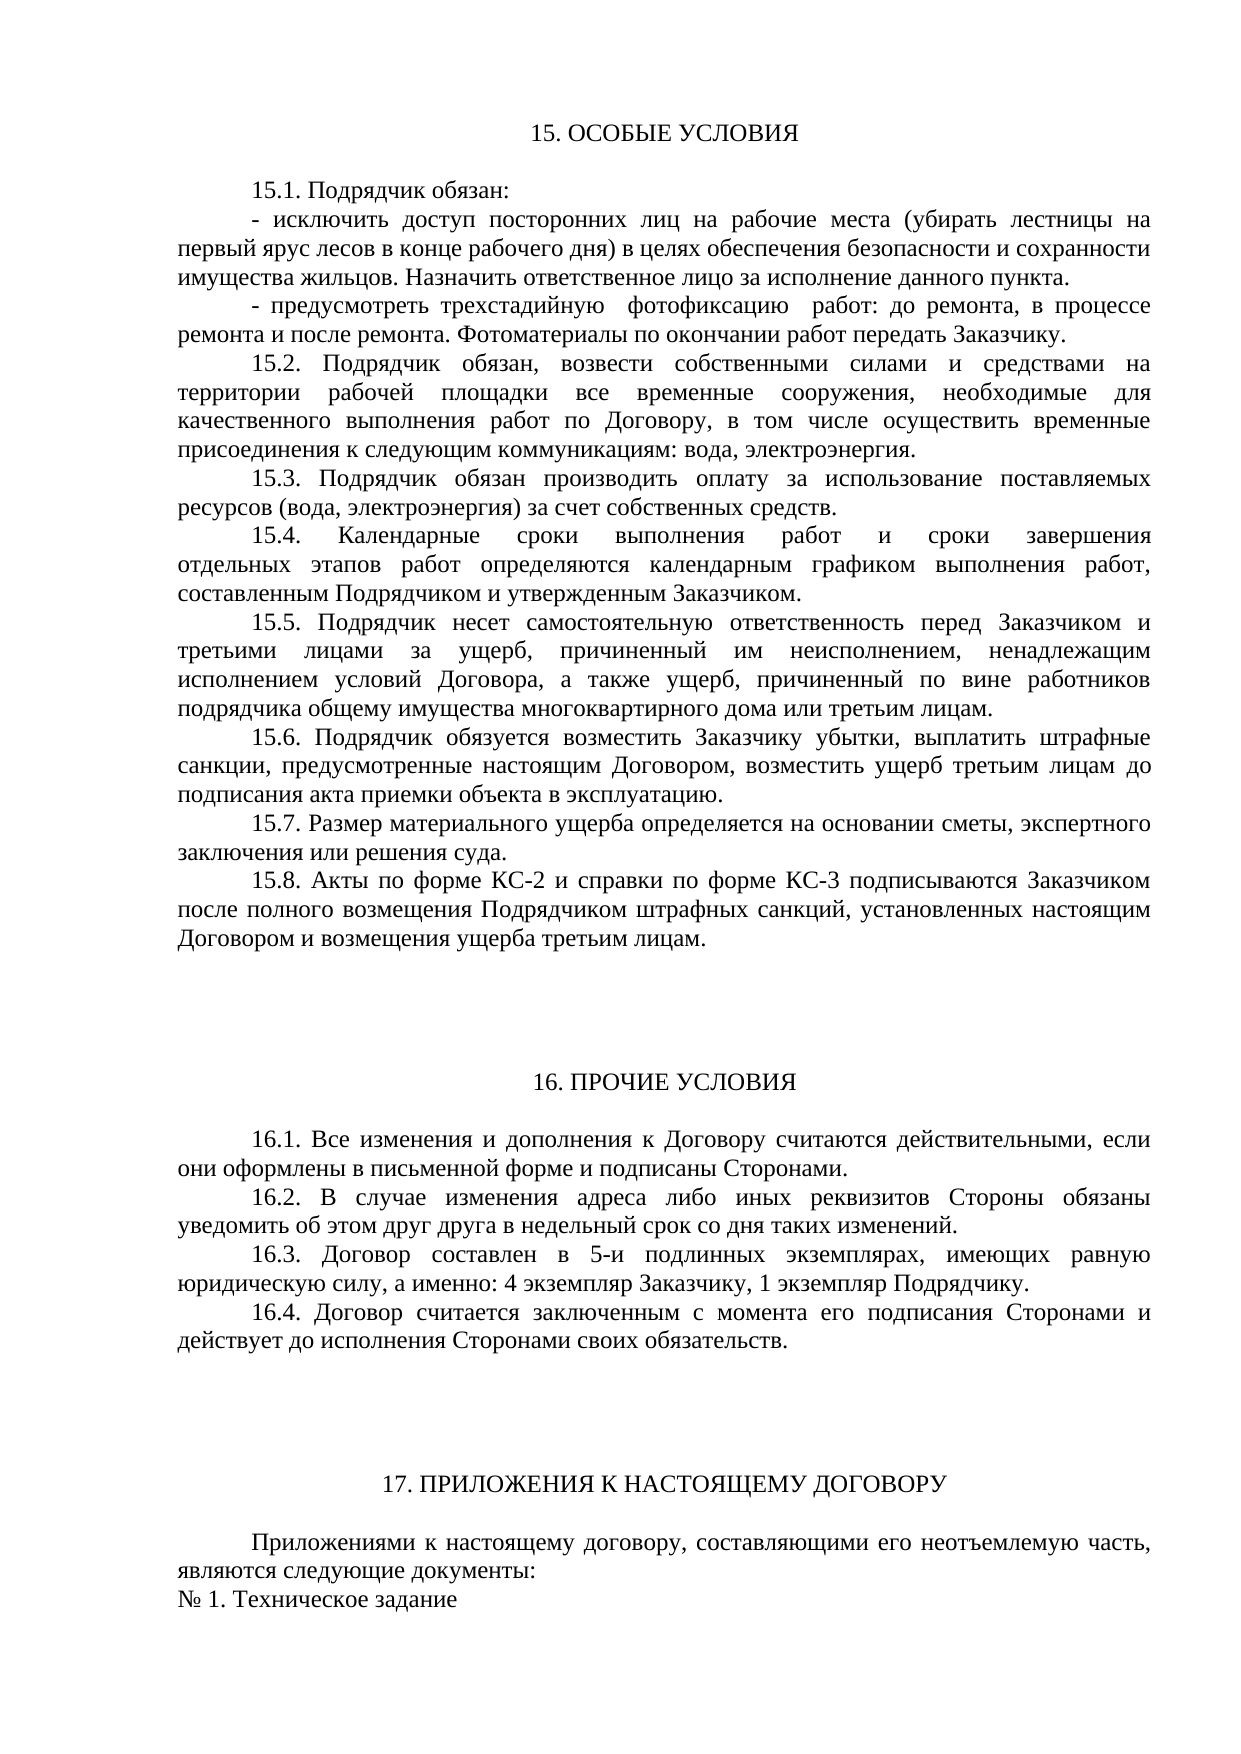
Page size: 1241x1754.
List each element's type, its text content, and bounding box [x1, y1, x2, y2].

text 17. ПРИЛОЖЕНИЯ К НАСТОЯЩЕМУ ДОГОВОРУ [177, 1469, 1152, 1498]
text 15.3. Подрядчик обязан производить оплату за использование поставляемых ресурсов (вода, электроэнергия) за счет собственных средств. [177, 463, 1152, 521]
text 15.7. Размер материального ущерба определяется на основании сметы, экспертного заключения или решения суда. [177, 808, 1152, 866]
text 15.4. Календарные сроки выполнения работ и сроки завершения отдельных этапов работ определяются календарным графиком выполнения работ, составленным Подрядчиком и утвержденным Заказчиком. [177, 521, 1152, 607]
text 16.4. Договор считается заключенным с момента его подписания Сторонами и действует до исполнения Сторонами своих обязательств. [177, 1297, 1152, 1354]
text 15.8. Акты по форме КС-2 и справки по форме КС-3 подписываются Заказчиком после полного возмещения Подрядчиком штрафных санкций, установленных настоящим Договором и возмещения ущерба третьим лицам. [177, 866, 1152, 952]
text 15.1. Подрядчик обязан: [177, 176, 1152, 204]
text 16.2. В случае изменения адреса либо иных реквизитов Стороны обязаны уведомить об этом друг друга в недельный срок со дня таких изменений. [177, 1182, 1152, 1239]
text Приложениями к настоящему договору, составляющими его неотъемлемую часть, являются следующие документы: [177, 1527, 1152, 1584]
text 16.1. Все изменения и дополнения к Договору считаются действительными, если они оформлены в письменной форме и подписаны Сторонами. [177, 1124, 1152, 1182]
text 16.3. Договор составлен в 5-и подлинных экземплярах, имеющих равную юридическую силу, а именно: 4 экземпляр Заказчику, 1 экземпляр Подрядчику. [177, 1239, 1152, 1297]
text 16. ПРОЧИЕ УСЛОВИЯ [177, 1067, 1152, 1096]
text 15.2. Подрядчик обязан, возвести собственными силами и средствами на территории рабочей площадки все временные сооружения, необходимые для качественного выполнения работ по Договору, в том числе осуществить временные присоединения к следующим коммуникациям: вода, электроэнергия. [177, 348, 1152, 463]
text 15. ОСОБЫЕ УСЛОВИЯ [177, 118, 1152, 147]
text 15.6. Подрядчик обязуется возместить Заказчику убытки, выплатить штрафные санкции, предусмотренные настоящим Договором, возместить ущерб третьим лицам до подписания акта приемки объекта в эксплуатацию. [177, 722, 1152, 808]
text - исключить доступ посторонних лиц на рабочие места (убирать лестницы на первый ярус лесов в конце рабочего дня) в целях обеспечения безопасности и сохранности имущества жильцов. Назначить ответственное лицо за исполнение данного пункта. [177, 204, 1152, 291]
text № 1. Техническое задание [177, 1584, 1152, 1613]
text - предусмотреть трехстадийную фотофиксацию работ: до ремонта, в процессе ремонта и после ремонта. Фотоматериалы по окончании работ передать Заказчику. [177, 291, 1152, 348]
text 15.5. Подрядчик несет самостоятельную ответственность перед Заказчиком и третьими лицами за ущерб, причиненный им неисполнением, ненадлежащим исполнением условий Договора, а также ущерб, причиненный по вине работников подрядчика общему имущества многоквартирного дома или третьим лицам. [177, 607, 1152, 722]
